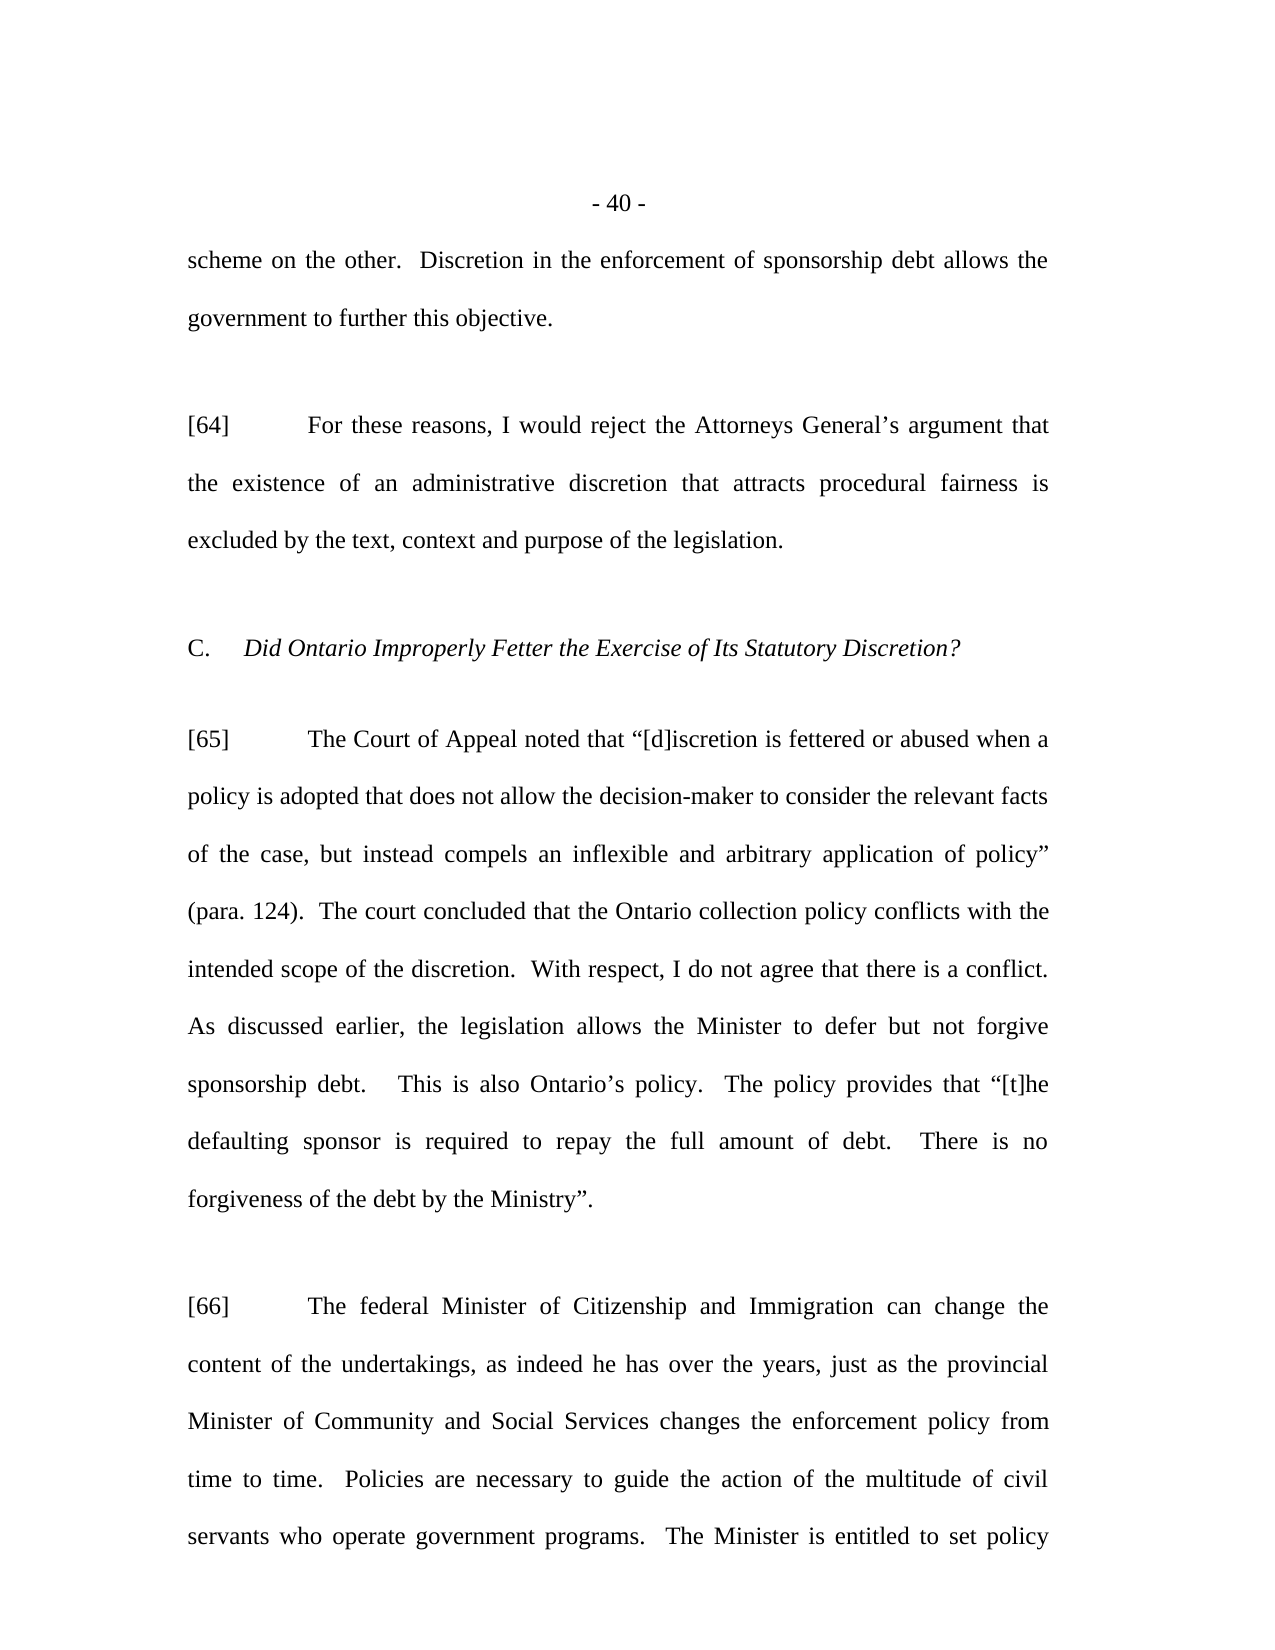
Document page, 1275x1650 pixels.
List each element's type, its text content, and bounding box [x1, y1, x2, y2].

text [187, 1291, 1050, 1550]
text For these reasons, I would reject the Attorneys General’s argument that the existence of an administrative discretion that attracts procedural fairness is excluded by the text, context and purpose of the legislation. [187, 410, 1050, 554]
text The Court of Appeal noted that “[d]iscretion is fettered or abused when a policy is adopted that does not allow the decision-maker to consider the relevant facts of the case, but instead compels an inflexible and arbitrary application of policy” (para. 124). The court concluded that the Ontario collection policy conflicts with the intended scope of the discretion. With respect, I do not agree that there is a conflict. As discussed earlier, the legislation allows the Minister to defer but not forgive sponsorship debt. This is also Ontario’s policy. The policy provides that “[t]he defaulting sponsor is required to repay the full amount of debt. There is no forgiveness of the debt by the Ministry”. [187, 724, 1050, 1213]
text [187, 245, 1050, 331]
title C. Did Ontario Improperly Fetter the Exercise of Its Statutory Discretion? [187, 633, 1050, 661]
